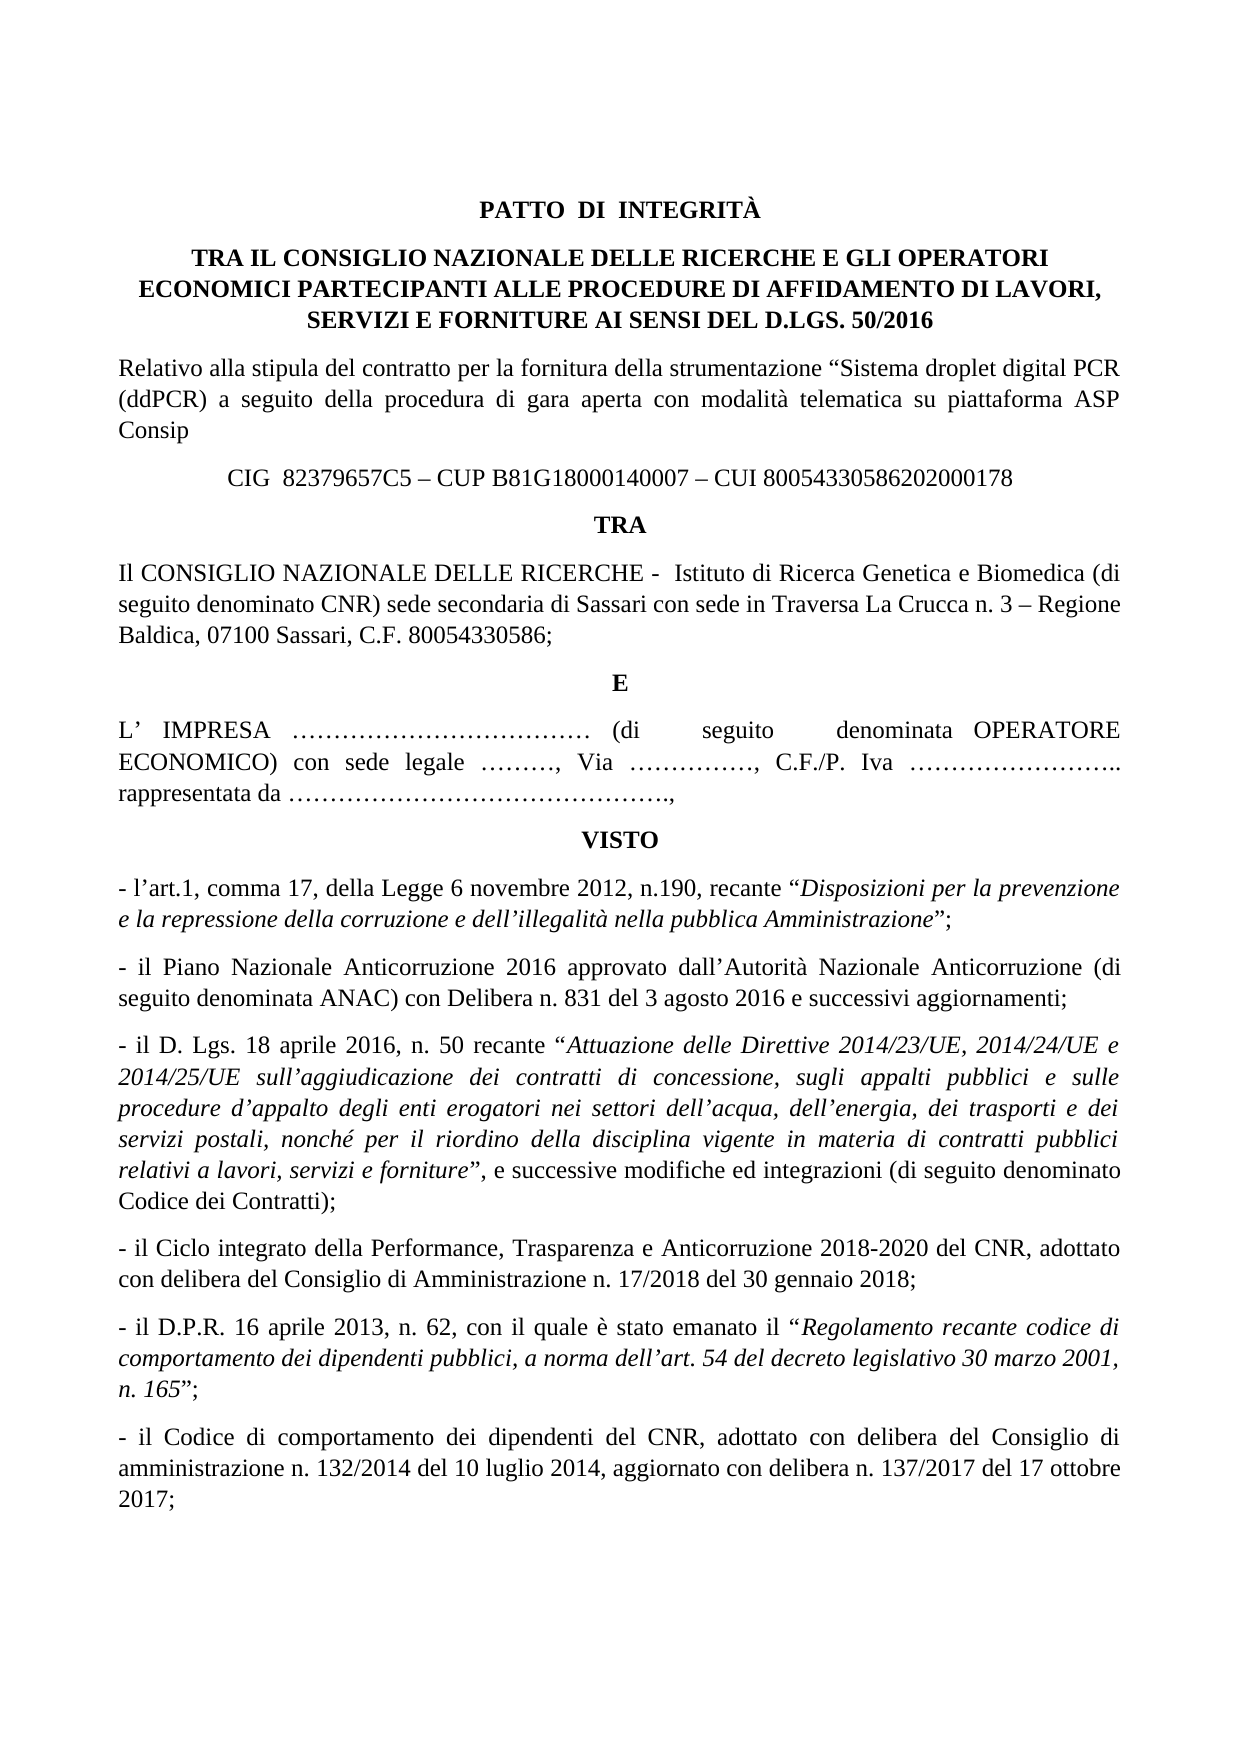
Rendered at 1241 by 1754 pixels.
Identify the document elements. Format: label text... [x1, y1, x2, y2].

text TRA IL CONSIGLIO NAZIONALE DELLE RICERCHE E GLI OPERATORI ECONOMICI PARTECIPANTI ALLE PROCEDURE DI AFFIDAMENTO DI LAVORI, SERVIZI E FORNITURE AI SENSI DEL D.LGS. 50/2016 [118, 243, 1122, 334]
text - il Piano Nazionale Anticorruzione 2016 approvato dall’Autorità Nazionale Anticorruzione (di seguito denominata ANAC) con Delibera n. 831 del 3 agosto 2016 e successivi aggiornamenti; [118, 952, 1122, 1012]
text - il D. Lgs. 18 aprile 2016, n. 50 recante “Attuazione delle Direttive 2014/23/UE, 2014/24/UE e 2014/25/UE sull’aggiudicazione dei contratti di concessione, sugli appalti pubblici e sulle procedure d’appalto degli enti erogatori nei settori dell’acqua, dell’energia, dei trasporti e dei servizi postali, nonché per il riordino della disciplina vigente in materia di contratti pubblici relativi a lavori, servizi e forniture”, e successive modifiche ed integrazioni (di seguito denominato Codice dei Contratti); [118, 1031, 1122, 1214]
text Il CONSIGLIO NAZIONALE DELLE RICERCHE - Istituto di Ricerca Genetica e Biomedica (di seguito denominato CNR) sede secondaria di Sassari con sede in Traversa La Crucca n. 3 – Regione Baldica, 07100 Sassari, C.F. 80054330586; [118, 558, 1122, 649]
text - il Ciclo integrato della Performance, Trasparenza e Anticorruzione 2018-2020 del CNR, adottato con delibera del Consiglio di Amministrazione n. 17/2018 del 30 gennaio 2018; [118, 1233, 1122, 1293]
text PATTO DI INTEGRITÀ [118, 195, 1122, 224]
text VISTO [118, 825, 1122, 854]
text - il D.P.R. 16 aprile 2013, n. 62, con il quale è stato emanato il “Regolamento recante codice di comportamento dei dipendenti pubblici, a norma dell’art. 54 del decreto legislativo 30 marzo 2001, n. 165”; [118, 1312, 1122, 1403]
text CIG 82379657C5 – CUP B81G18000140007 – CUI 80054330586202000178 [118, 463, 1122, 491]
text - il Codice di comportamento dei dipendenti del CNR, adottato con delibera del Consiglio di amministrazione n. 132/2014 del 10 luglio 2014, aggiornato con delibera n. 137/2017 del 17 ottobre 2017; [118, 1422, 1122, 1513]
text E [118, 668, 1122, 697]
text Relativo alla stipula del contratto per la fornitura della strumentazione “Sistema droplet digital PCR (ddPCR) a seguito della procedura di gara aperta con modalità telematica su piattaforma ASP Consip [118, 353, 1122, 444]
text L’ IMPRESA ……………………………… (di seguito denominata OPERATORE ECONOMICO) con sede legale ………, Via ……………, C.F./P. Iva …………………….. rappresentata da ………………………………………., [118, 716, 1122, 806]
text - l’art.1, comma 17, della Legge 6 novembre 2012, n.190, recante “Disposizioni per la prevenzione e la repressione della corruzione e dell’illegalità nella pubblica Amministrazione”; [118, 873, 1122, 933]
text TRA [118, 510, 1122, 539]
